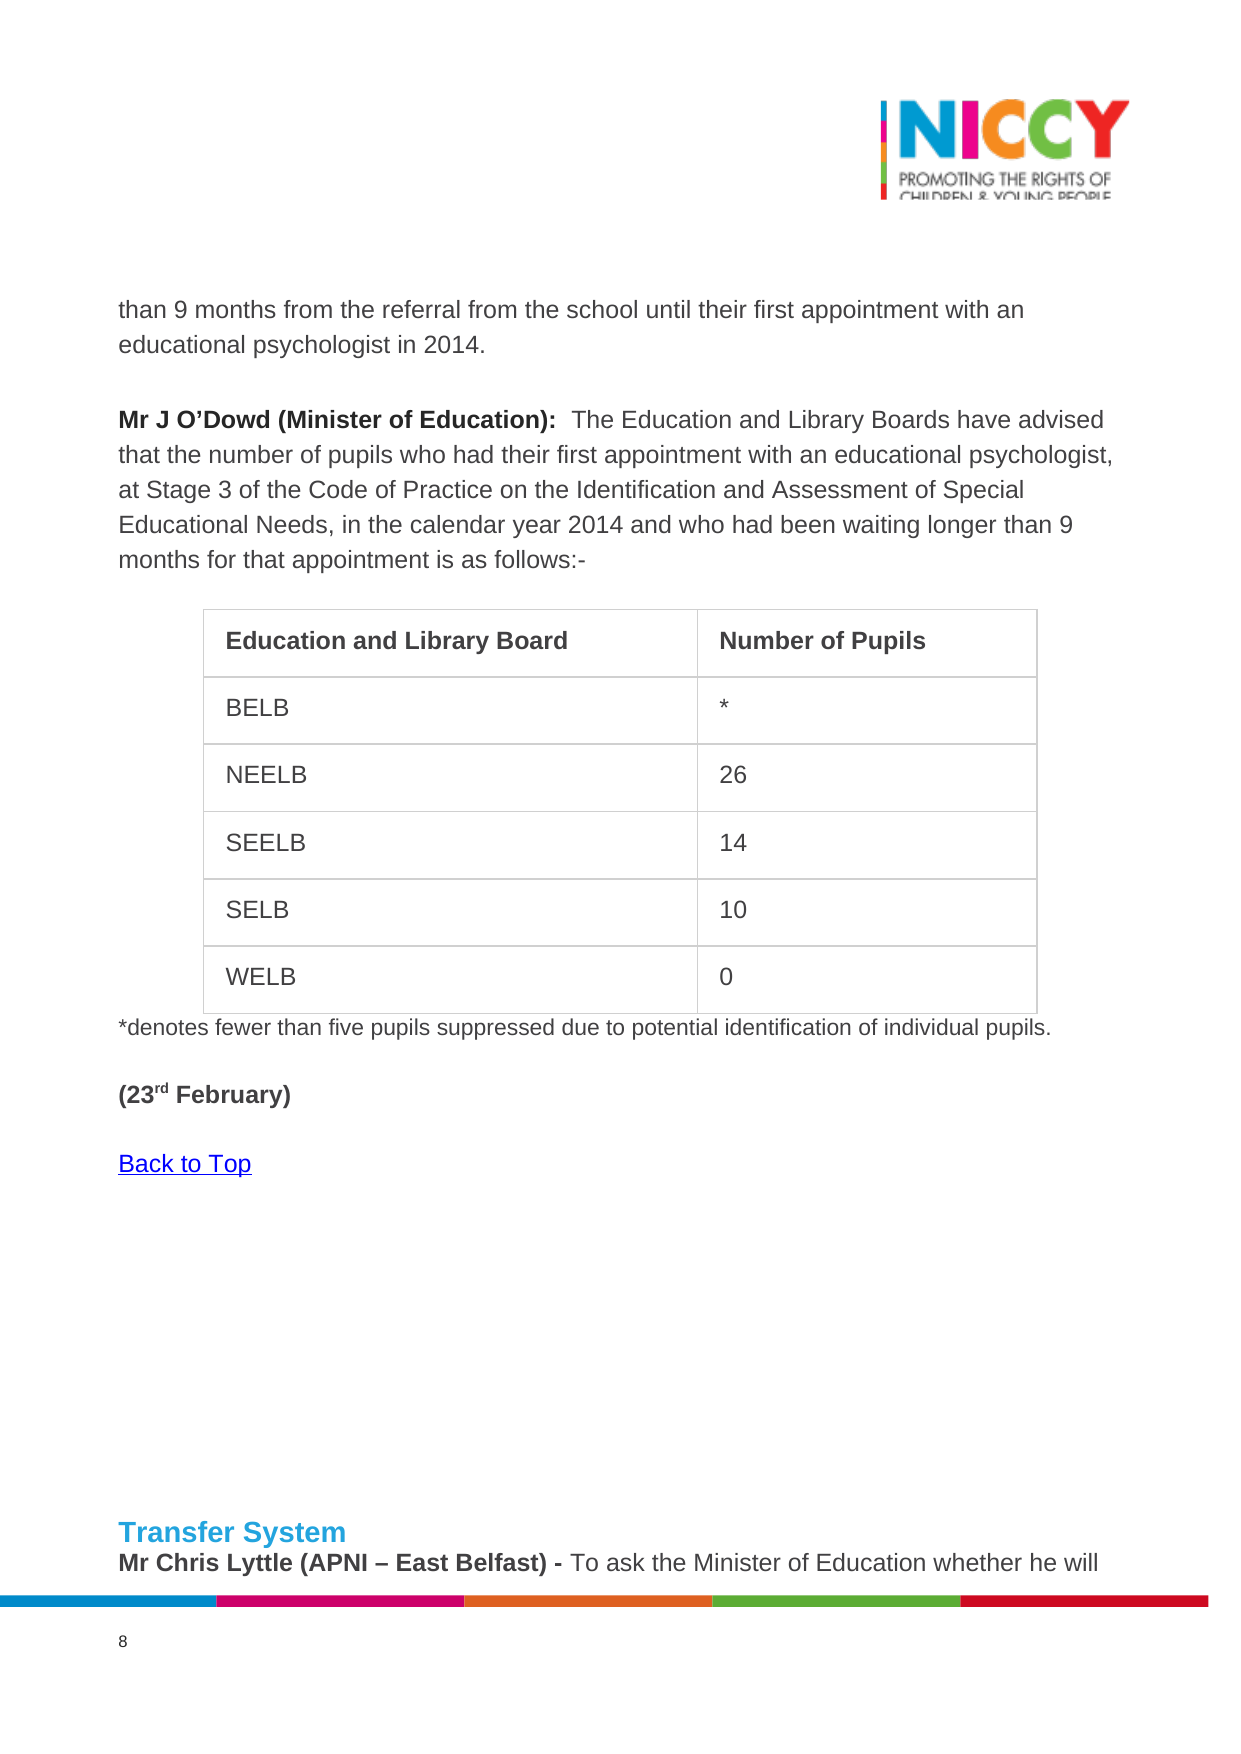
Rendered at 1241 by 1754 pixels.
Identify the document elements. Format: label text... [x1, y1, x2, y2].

table_cell NEELB [204, 745, 697, 811]
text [118, 1548, 1122, 1577]
table_cell 0 [698, 947, 1036, 1012]
table_header Education and Library Board [204, 610, 697, 676]
text Mr J O’Dowd (Minister of Education): The Education and Library Boards have advised that the number of pupils who had their first appointment with an educational psychologist, at Stage 3 of the Code of Practice on the Identification and Assessment of Special Educational Needs, in the calendar year 2014 and who had been waiting longer than 9 months for that appointment is as follows:- [118, 399, 1122, 574]
text *denotes fewer than five pupils suppressed due to potential identification of individual pupils. [118, 1014, 1122, 1040]
text Back to Top [118, 1149, 1122, 1178]
table_cell BELB [204, 678, 697, 743]
subtitle Transfer System [118, 1515, 1122, 1548]
table_cell WELB [204, 947, 697, 1012]
table_cell SELB [204, 880, 697, 945]
table_cell 10 [698, 880, 1036, 945]
table_cell SEELB [204, 812, 697, 878]
text (23rd February) [118, 1080, 1122, 1109]
table_cell 14 [698, 812, 1036, 878]
table_cell * [698, 678, 1036, 743]
table_cell 26 [698, 745, 1036, 811]
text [118, 295, 1122, 358]
table_header Number of Pupils [698, 610, 1036, 676]
